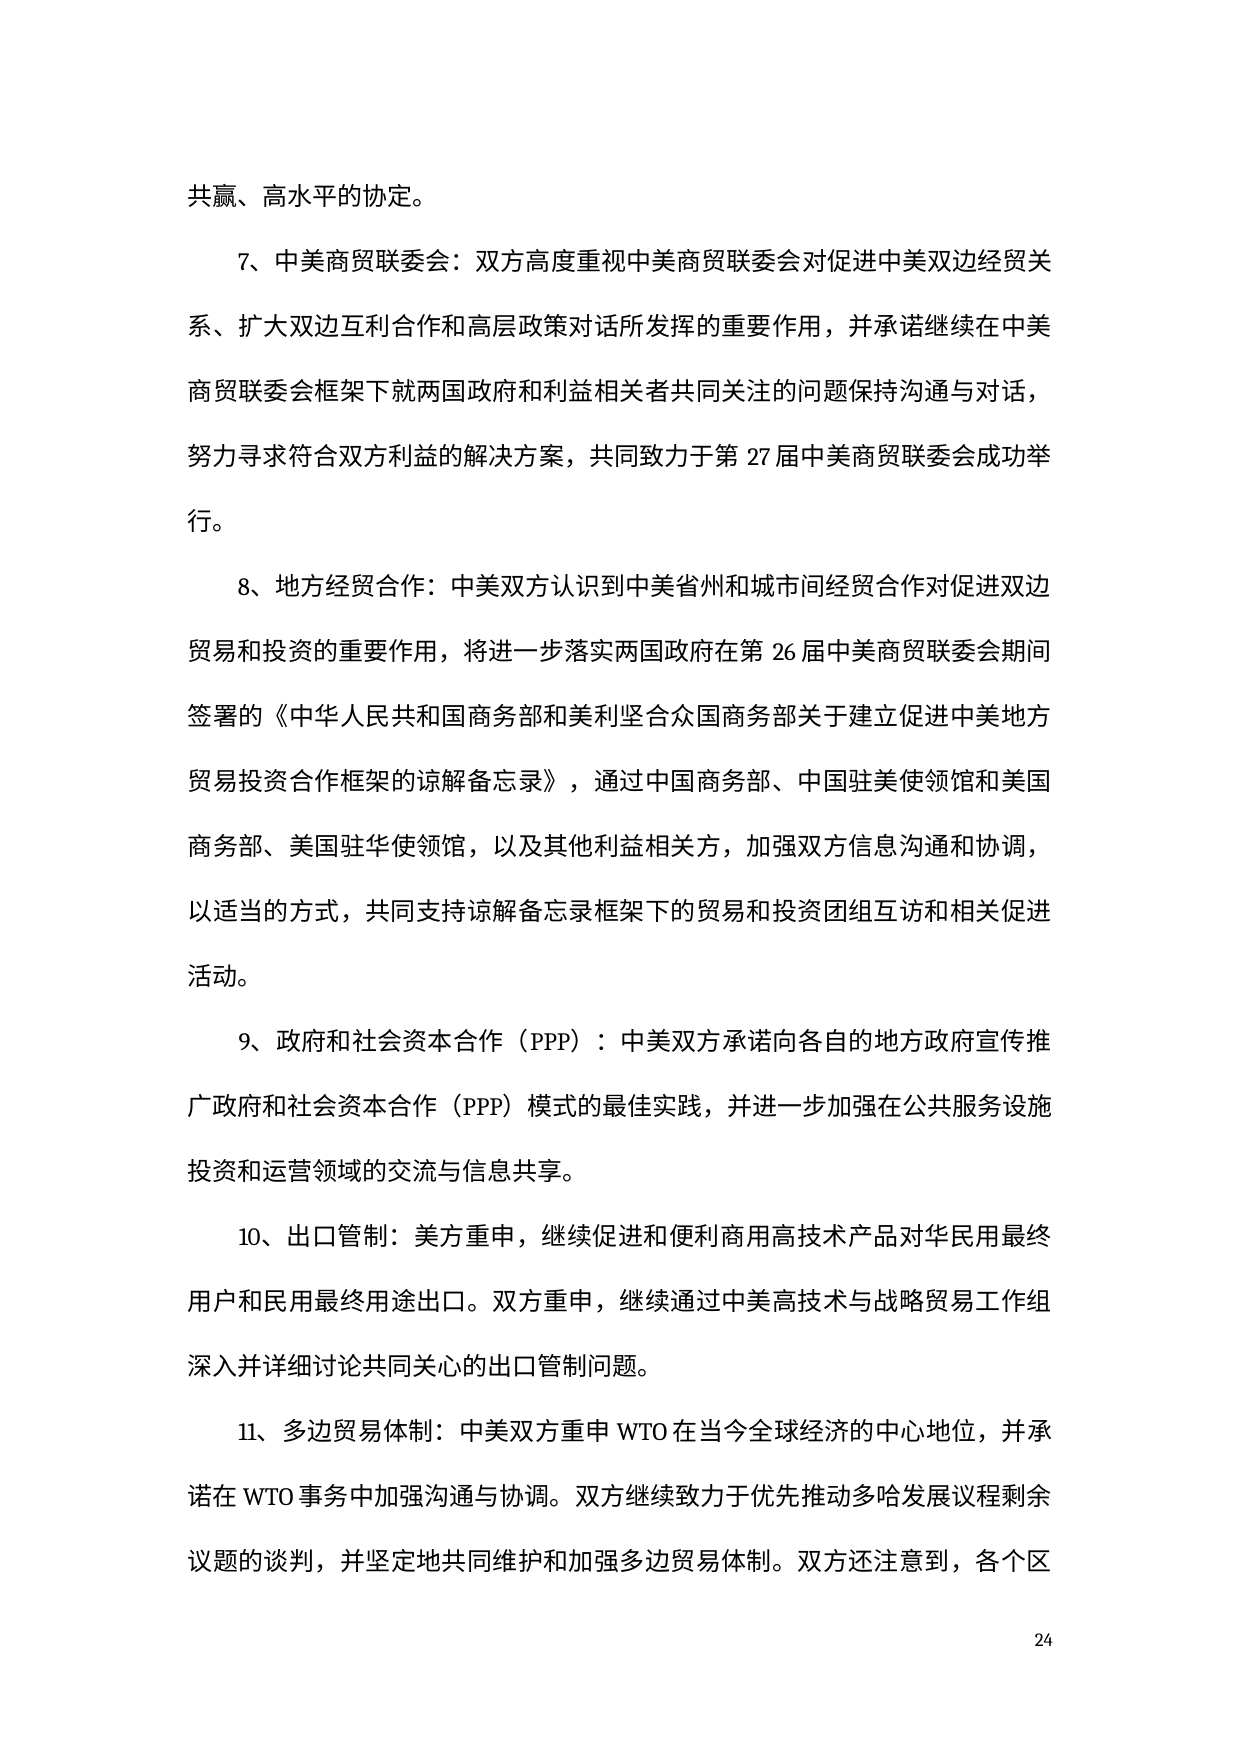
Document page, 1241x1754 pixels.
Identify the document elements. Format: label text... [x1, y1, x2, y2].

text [187, 162, 1053, 227]
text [187, 1397, 1053, 1592]
text 7、中美商贸联委会：双方高度重视中美商贸联委会对促进中美双边经贸关系、扩大双边互利合作和高层政策对话所发挥的重要作用，并承诺继续在中美商贸联委会框架下就两国政府和利益相关者共同关注的问题保持沟通与对话，努力寻求符合双方利益的解决方案，共同致力于第27届中美商贸联委会成功举行。 [187, 227, 1053, 552]
text 10、出口管制：美方重申，继续促进和便利商用高技术产品对华民用最终用户和民用最终用途出口。双方重申，继续通过中美高技术与战略贸易工作组深入并详细讨论共同关心的出口管制问题。 [187, 1202, 1053, 1397]
text 8、地方经贸合作：中美双方认识到中美省州和城市间经贸合作对促进双边贸易和投资的重要作用，将进一步落实两国政府在第26届中美商贸联委会期间签署的《中华人民共和国商务部和美利坚合众国商务部关于建立促进中美地方贸易投资合作框架的谅解备忘录》，通过中国商务部、中国驻美使领馆和美国商务部、美国驻华使领馆，以及其他利益相关方，加强双方信息沟通和协调，以适当的方式，共同支持谅解备忘录框架下的贸易和投资团组互访和相关促进活动。 [187, 552, 1053, 1007]
text 9、政府和社会资本合作（PPP）：中美双方承诺向各自的地方政府宣传推广政府和社会资本合作（PPP）模式的最佳实践，并进一步加强在公共服务设施投资和运营领域的交流与信息共享。 [187, 1007, 1053, 1202]
